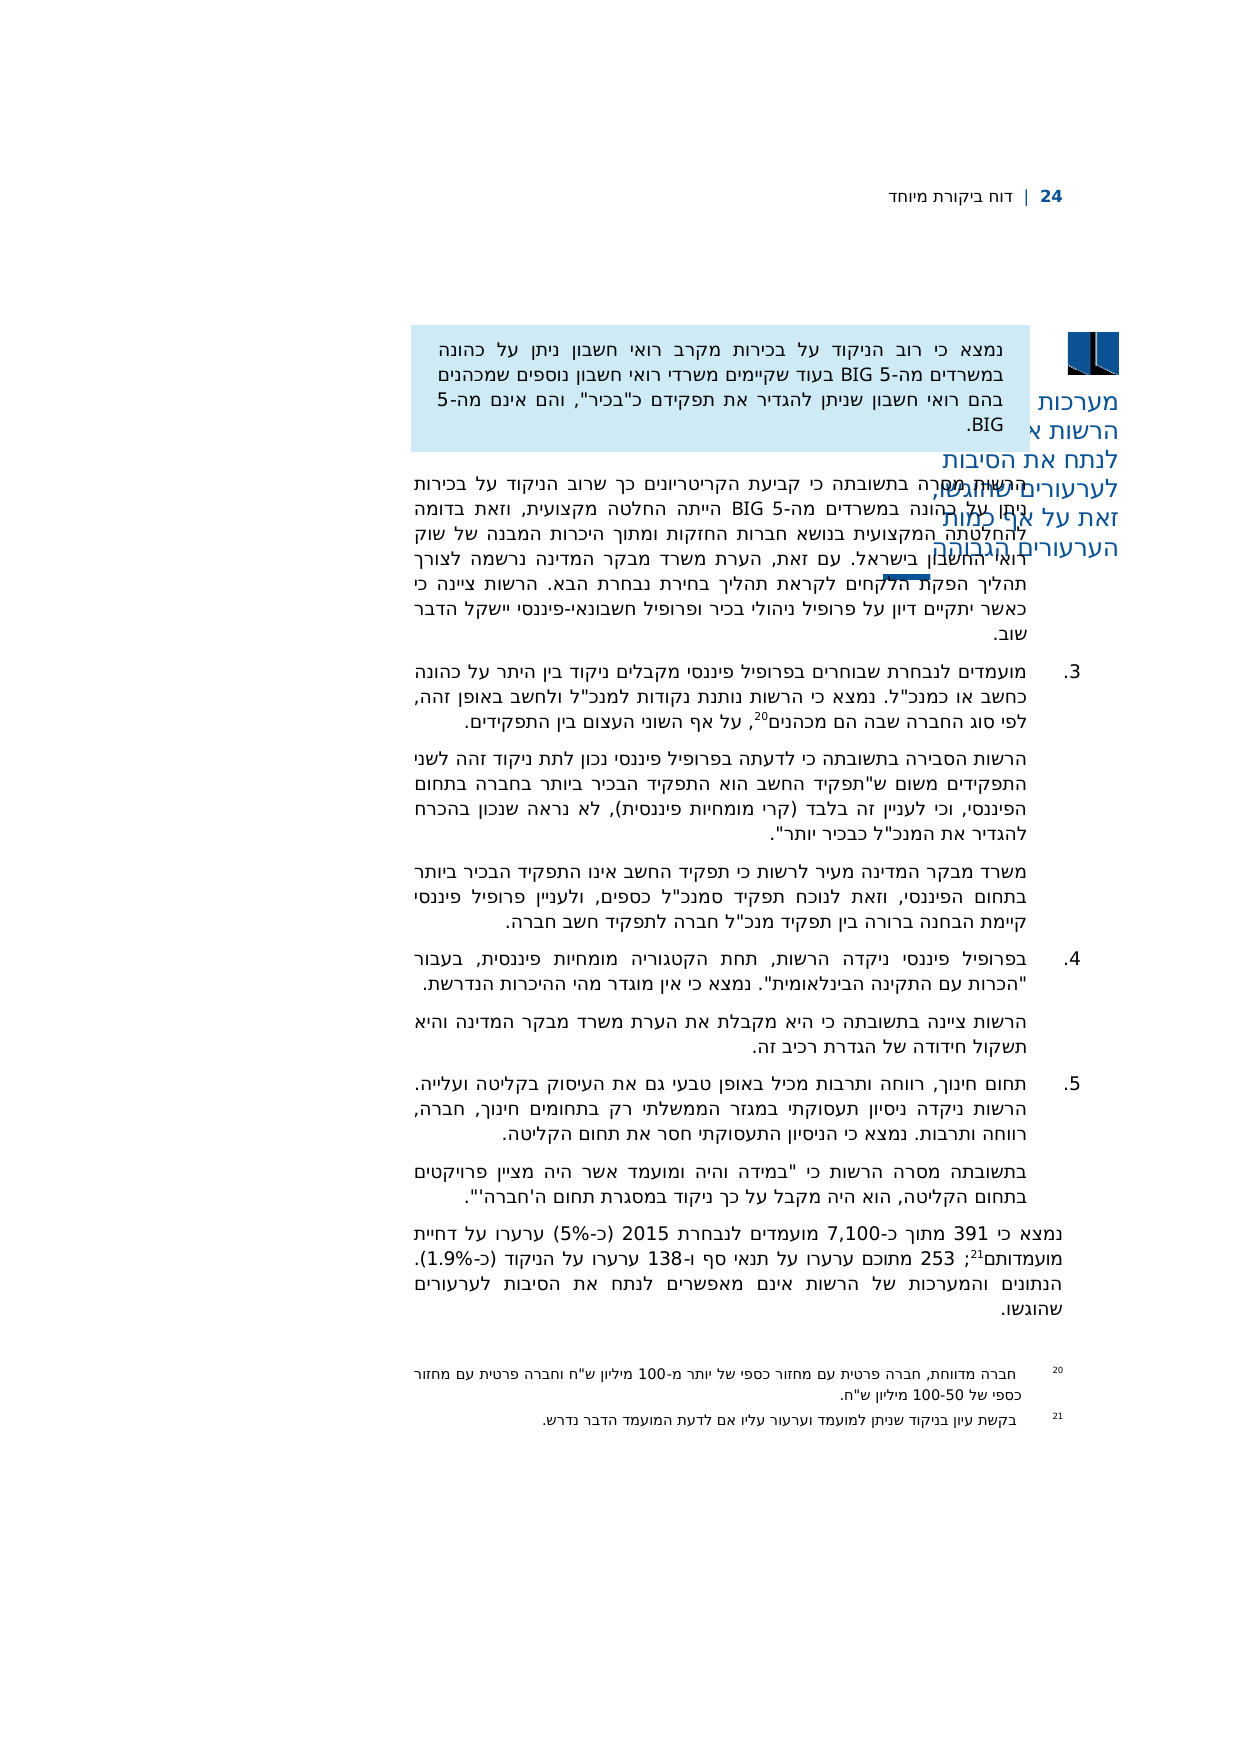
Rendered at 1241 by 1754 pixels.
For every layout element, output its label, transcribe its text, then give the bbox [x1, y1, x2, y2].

text נמצא כי 391 מתוך כ-7,100 מועמדים לנבחרת 2015 (כ-5%) ערערו על דחיית מועמדותם; 253 מתוכם ערערו על תנאי סף ו-138 ערערו על הניקוד (כ-1.9%). הנתונים והמערכות של הרשות אינם מאפשרים לנתח את הסיבות לערעורים שהוגשו. [413, 1221, 1063, 1321]
list מועמדים לנבחרת שבוחרים בפרופיל פיננסי מקבלים ניקוד בין היתר על כהונה כחשב או כמנכ"ל. נמצא כי הרשות נותנת נקודות למנכ"ל ולחשב באופן זהה, לפי סוג החברה שבה הם מכהנים, על אף השוני העצום בין התפקידים. [413, 658, 1063, 733]
text הרשות הסבירה בתשובתה כי לדעתה בפרופיל פיננסי נכון לתת ניקוד זהה לשני התפקידים משום ש"תפקיד החשב הוא התפקיד הבכיר ביותר בחברה בתחום הפיננסי, וכי לעניין זה בלבד (קרי מומחיות פיננסית), לא נראה שנכון בהכרח להגדיר את המנכ"ל כבכיר יותר". [413, 746, 1028, 846]
text הרשות מסרה בתשובתה כי קביעת הקריטריונים כך שרוב הניקוד על בכירות ניתן על כהונה במשרדים מה-BIG 5 הייתה החלטה מקצועית, וזאת בדומה להחלטתה המקצועית בנושא חברות החזקות ומתוך היכרות המבנה של שוק רואי החשבון בישראל. עם זאת, הערת משרד מבקר המדינה נרשמה לצורך תהליך הפקת הלקחים לקראת תהליך בחירת נבחרת הבא. הרשות ציינה כי כאשר יתקיים דיון על פרופיל ניהולי בכיר ופרופיל חשבונאי-פיננסי יישקל הדבר שוב. [413, 471, 1028, 646]
list בפרופיל פיננסי ניקדה הרשות, תחת הקטגוריה מומחיות פיננסית, בעבור "הכרות עם התקינה הבינלאומית". נמצא כי אין מוגדר מהי ההיכרות הנדרשת. [413, 946, 1063, 996]
list תחום חינוך, רווחה ותרבות מכיל באופן טבעי גם את העיסוק בקליטה ועלייה. הרשות ניקדה ניסיון תעסוקתי במגזר הממשלתי רק בתחומים חינוך, חברה, רווחה ותרבות. נמצא כי הניסיון התעסוקתי חסר את תחום הקליטה. [413, 1071, 1063, 1146]
text נמצא כי רוב הניקוד על בכירות מקרב רואי חשבון ניתן על כהונה במשרדים מה-5 BIG בעוד שקיימים משרדי רואי חשבון נוספים שמכהנים בהם רואי חשבון שניתן להגדיר את תפקידם כ"בכיר", והם אינם מה-5 BIG. [414, 328, 1027, 449]
text משרד מבקר המדינה מעיר לרשות כי תפקיד החשב אינו התפקיד הבכיר ביותר בתחום הפיננסי, וזאת לנוכח תפקיד סמנכ"ל כספים, ולעניין פרופיל פיננסי קיימת הבחנה ברורה בין תפקיד מנכ"ל חברה לתפקיד חשב חברה. [413, 858, 1028, 933]
text הרשות ציינה בתשובתה כי היא מקבלת את הערת משרד מבקר המדינה והיא תשקול חידודה של הגדרת רכיב זה. [413, 1008, 1028, 1058]
picture [1067, 332, 1119, 375]
text בתשובתה מסרה הרשות כי "במידה והיה ומועמד אשר היה מציין פרויקטים בתחום הקליטה, הוא היה מקבל על כך ניקוד במסגרת תחום ה'חברה'". [413, 1158, 1028, 1208]
